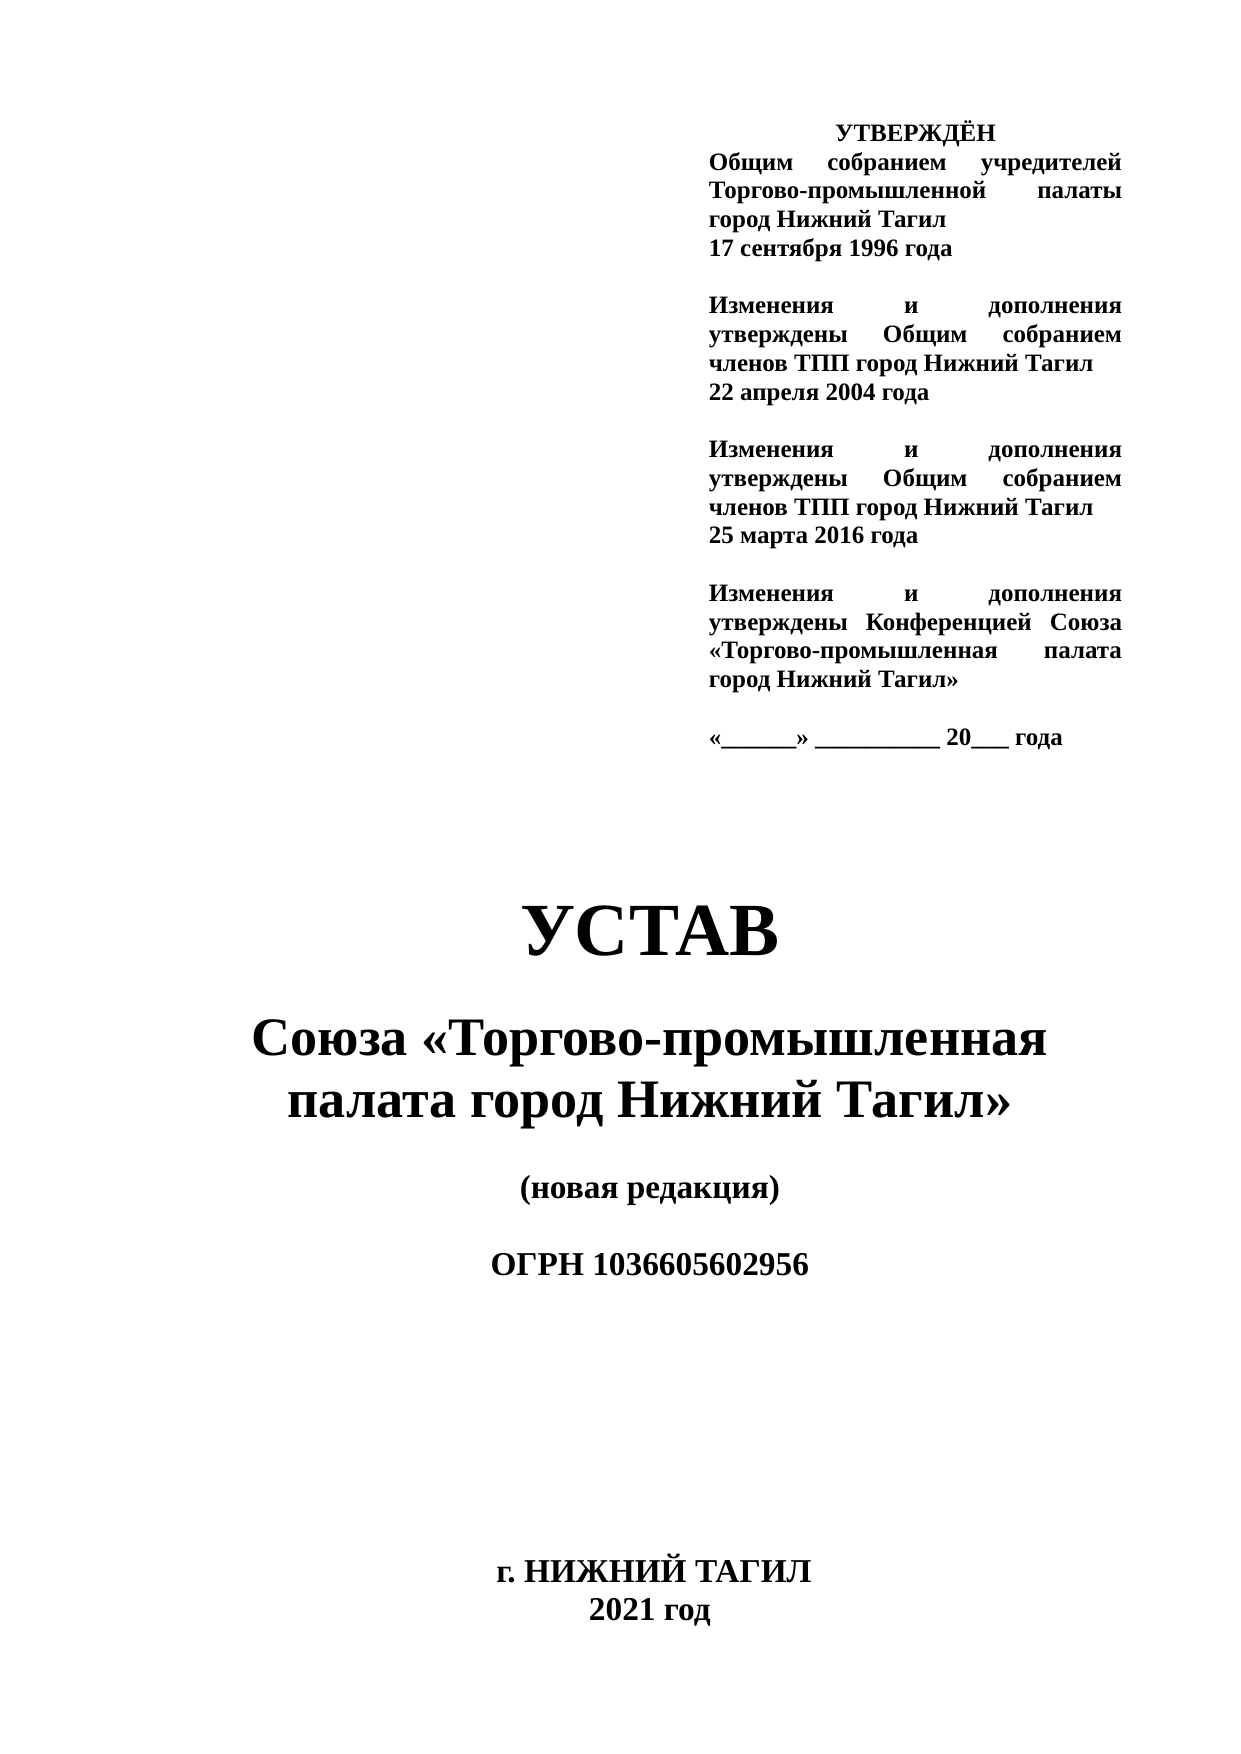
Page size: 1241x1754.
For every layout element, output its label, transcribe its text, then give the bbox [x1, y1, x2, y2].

text Общим собранием учредителей Торгово-промышленной палаты город Нижний Тагил [709, 147, 1122, 233]
text 25 марта 2016 года [709, 521, 1122, 549]
text г. НИЖНИЙ ТАГИЛ [177, 1551, 1122, 1589]
text «______» __________ 20___ года [709, 722, 1122, 751]
text ОГРН 1036605602956 [177, 1244, 1122, 1282]
text 17 сентября 1996 года [709, 233, 1122, 262]
text УСТАВ [177, 885, 1122, 971]
text Изменения и дополнения утверждены Общим собранием членов ТПП город Нижний Тагил [709, 434, 1122, 521]
text 2021 год [177, 1589, 1122, 1627]
text (новая редакция) [177, 1167, 1122, 1206]
text Союза «Торгово-промышленная палата город Нижний Тагил» [177, 1004, 1122, 1129]
text УТВЕРЖДЁН [709, 118, 1122, 147]
text Изменения и дополнения утверждены Конференцией Союза «Торгово-промышленная палата город Нижний Тагил» [709, 578, 1122, 693]
text Изменения и дополнения утверждены Общим собранием членов ТПП город Нижний Тагил [709, 291, 1122, 377]
text 22 апреля 2004 года [709, 377, 1122, 406]
